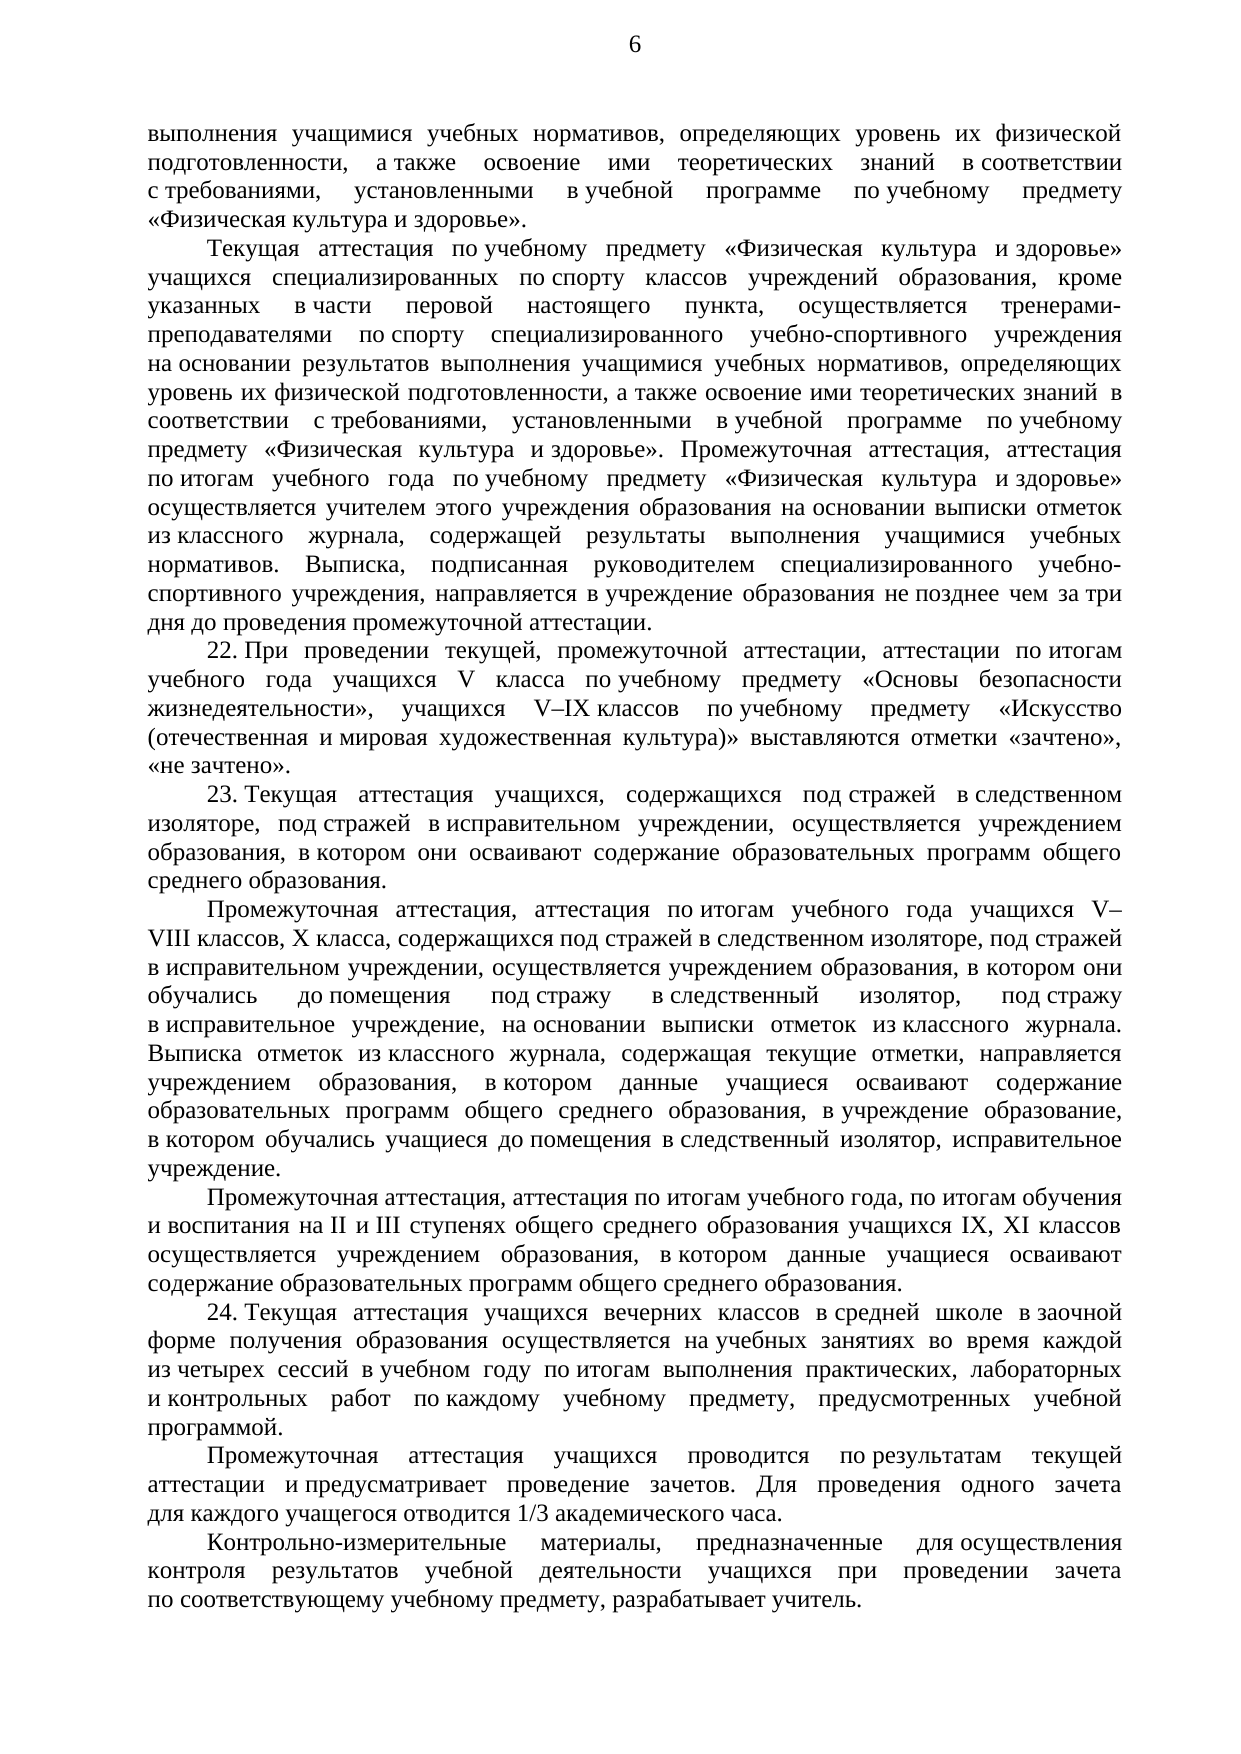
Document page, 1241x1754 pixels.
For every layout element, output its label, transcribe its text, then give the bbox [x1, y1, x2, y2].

text Промежуточная аттестация, аттестация по итогам учебного года, по итогам обучения и воспитания на II и III ступенях общего среднего образования учащихся IX, XI классов осуществляется учреждением образования, в котором данные учащиеся осваивают содержание образовательных программ общего среднего образования. [147, 1182, 1122, 1297]
text 23. Текущая аттестация учащихся, содержащихся под стражей в следственном изоляторе, под стражей в исправительном учреждении, осуществляется учреждением образования, в котором они осваивают содержание образовательных программ общего среднего образования. [147, 779, 1122, 894]
text Промежуточная аттестация, аттестация по итогам учебного года учащихся V–VIII классов, X класса, содержащихся под стражей в следственном изоляторе, под стражей в исправительном учреждении, осуществляется учреждением образования, в котором они обучались до помещения под стражу в следственный изолятор, под стражу в исправительное учреждение, на основании выписки отметок из классного журнала. Выписка отметок из классного журнала, содержащая текущие отметки, направляется учреждением образования, в котором данные учащиеся осваивают содержание образовательных программ общего среднего образования, в учреждение образование, в котором обучались учащиеся до помещения в следственный изолятор, исправительное учреждение. [147, 894, 1122, 1182]
text Текущая аттестация по учебному предмету «Физическая культура и здоровье» учащихся специализированных по спорту классов учреждений образования, кроме указанных в части перовой настоящего пункта, осуществляется тренерами-преподавателями по спорту специализированного учебно-спортивного учреждения на основании результатов выполнения учащимися учебных нормативов, определяющих уровень их физической подготовленности, а также освоение ими теоретических знанийв соответствии с требованиями, установленными в учебной программе по учебному предмету «Физическая культура и здоровье». Промежуточная аттестация, аттестация по итогам учебного года по учебному предмету «Физическая культура и здоровье» осуществляется учителем этого учреждения образования на основании выписки отметок из классного журнала, содержащей результаты выполнения учащимися учебных нормативов. Выписка, подписанная руководителем специализированного учебно-спортивного учреждения, направляется в учреждение образования не позднее чем за три дня до проведения промежуточной аттестации. [147, 233, 1122, 636]
text 22. При проведении текущей, промежуточной аттестации, аттестации по итогам учебного года учащихся V класса по учебному предмету «Основы безопасности жизнедеятельности», учащихся V–IX классов по учебному предмету «Искусство (отечественная и мировая художественная культура)» выставляются отметки «зачтено», «не зачтено». [147, 636, 1122, 779]
text 24. Текущая аттестация учащихся вечерних классов в средней школе в заочной форме получения образования осуществляется на учебных занятиях во время каждой из четырех сессий в учебном году по итогам выполнения практических, лабораторных и контрольных работ по каждому учебному предмету, предусмотренных учебной программой. [147, 1297, 1122, 1441]
text Контрольно-измерительные материалы, предназначенные для осуществления контроля результатов учебной деятельности учащихся при проведении зачета по соответствующему учебному предмету, разрабатывает учитель. [147, 1527, 1122, 1613]
text Промежуточная аттестация учащихся проводится по результатам текущей аттестации и предусматривает проведение зачетов. Для проведения одного зачета для каждого учащегося отводится 1/3 академического часа. [147, 1441, 1122, 1527]
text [147, 118, 1122, 233]
